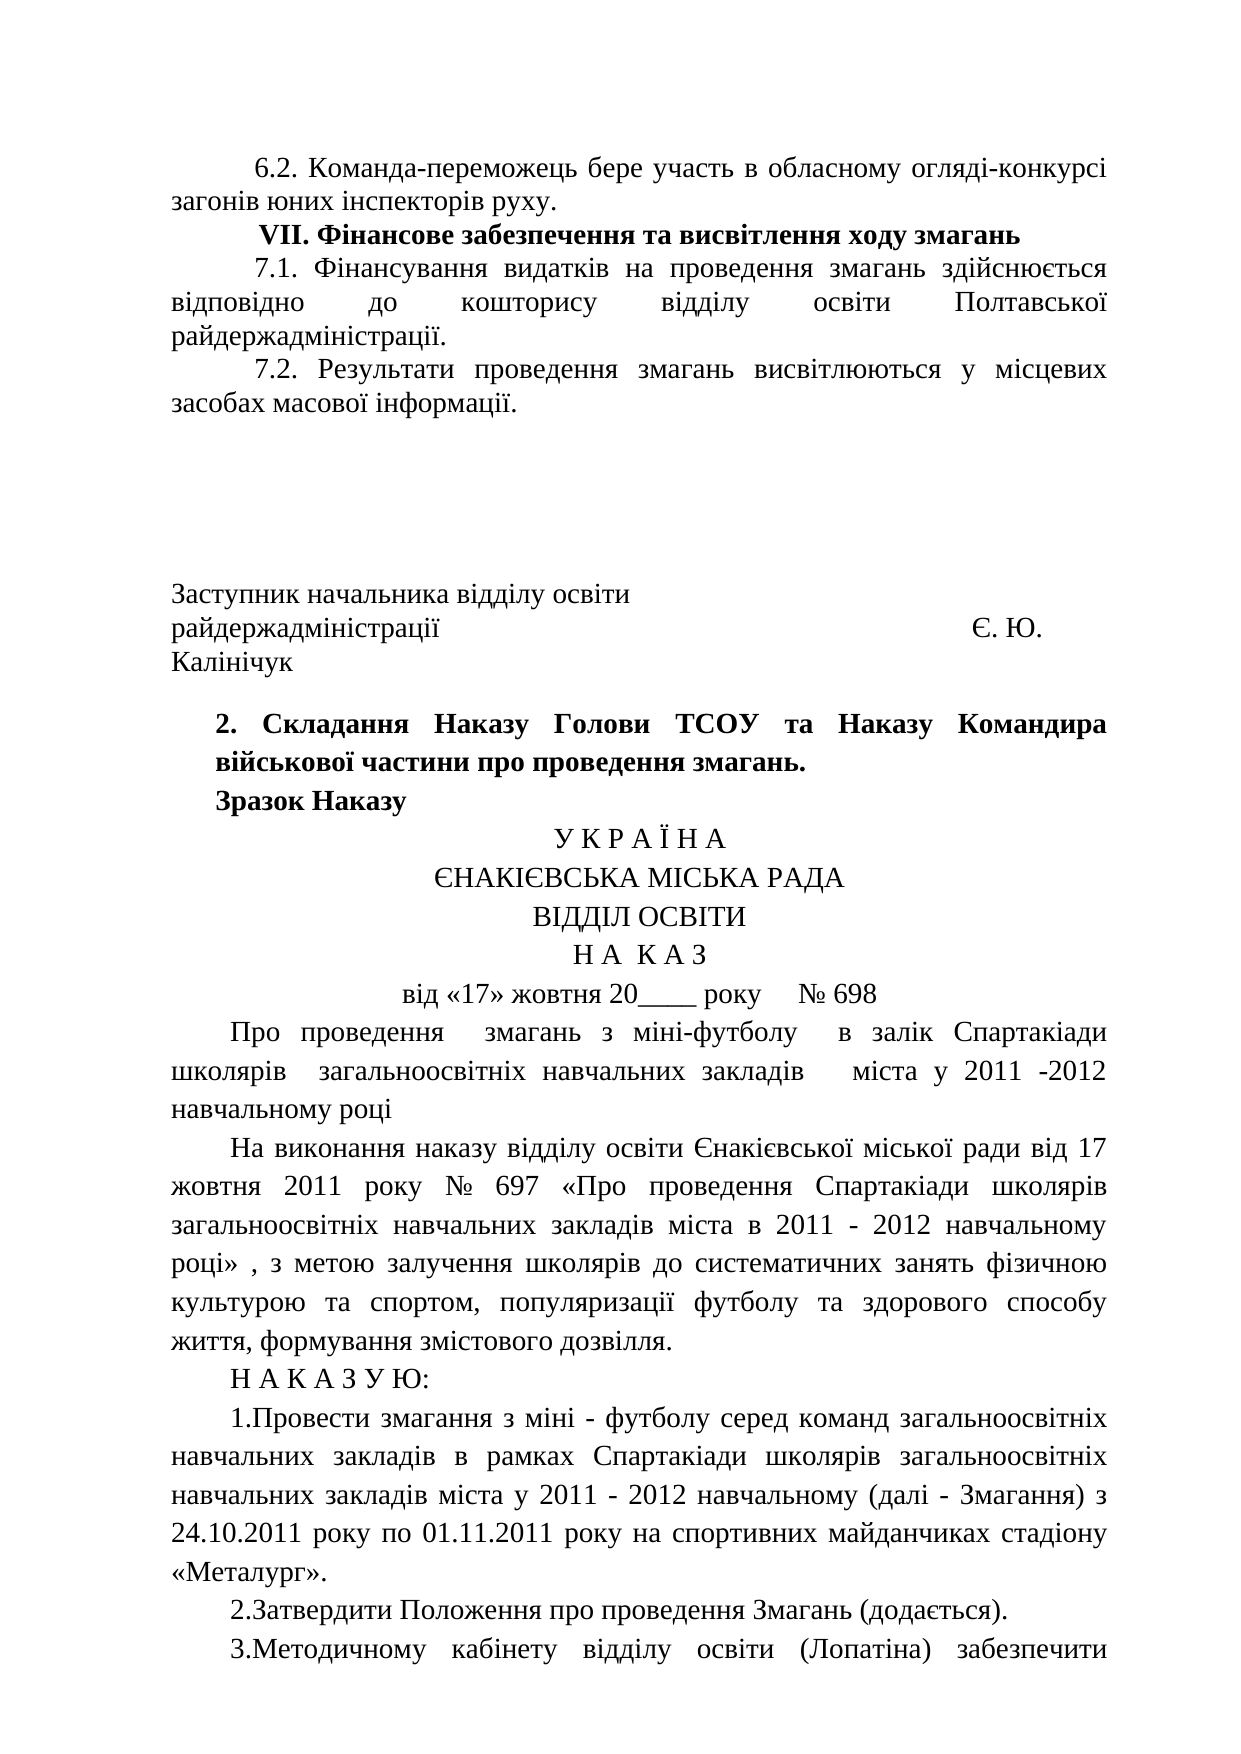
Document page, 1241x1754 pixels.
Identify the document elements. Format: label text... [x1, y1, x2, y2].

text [171, 1631, 1108, 1664]
text У К Р А Ї Н А [171, 822, 1108, 855]
text VІІ. Фінансове забезпечення та висвітлення ходу змагань [171, 217, 1108, 251]
text ВІДДІЛ ОСВІТИ [171, 899, 1108, 932]
text Заступник начальника відділу освіти [171, 577, 1108, 610]
text 2. Складання Наказу Голови ТСОУ та Наказу Командира військової частини про проведення змагань. [215, 706, 1108, 778]
text Н А К А З [171, 937, 1108, 971]
text 7.2. Результати проведення змагань висвітлюються у місцевих засобах масової інформації. [171, 351, 1108, 418]
text 1.Провести змагання з міні - футболу серед команд загальноосвітніх навчальних закладів в рамках Спартакіади школярів загальноосвітніх навчальних закладів міста у 2011 - 2012 навчальному (далі - Змагання) з 24.10.2011 року по 01.11.2011 року на спортивних майданчиках стадіону «Металург». [171, 1400, 1108, 1587]
text 2.Затвердити Положення про проведення Змагань (додається). [171, 1592, 1108, 1626]
text райдержадміністрації Є. Ю. Калінічук [171, 610, 1108, 677]
text ЄНАКІЄВСЬКА МІСЬКА РАДА [171, 860, 1108, 894]
text Н А К А З У Ю: [171, 1361, 1108, 1395]
text На виконання наказу відділу освіти Єнакієвської міської ради від 17 жовтня 2011 року № 697 «Про проведення Спартакіади школярів загальноосвітніх навчальних закладів міста в 2011 - 2012 навчальному році» , з метою залучення школярів до систематичних занять фізичною культурою та спортом, популяризації футболу та здорового способу життя, формування змістового дозвілля. [171, 1130, 1108, 1356]
text 6.2. Команда-переможець бере участь в обласному огляді-конкурсі загонів юних інспекторів руху. [171, 150, 1108, 217]
text 7.1. Фінансування видатків на проведення змагань здійснюється відповідно до кошторису відділу освіти Полтавської райдержадміністрації. [171, 251, 1108, 351]
text Про проведення змагань з міні-футболу в залік Спартакіади школярів загальноосвітніх навчальних закладів міста у 2011 -2012 навчальному році [171, 1014, 1108, 1125]
text Зразок Наказу [215, 783, 1108, 817]
text від «17» жовтня 20____ року № 698 [171, 976, 1108, 1009]
